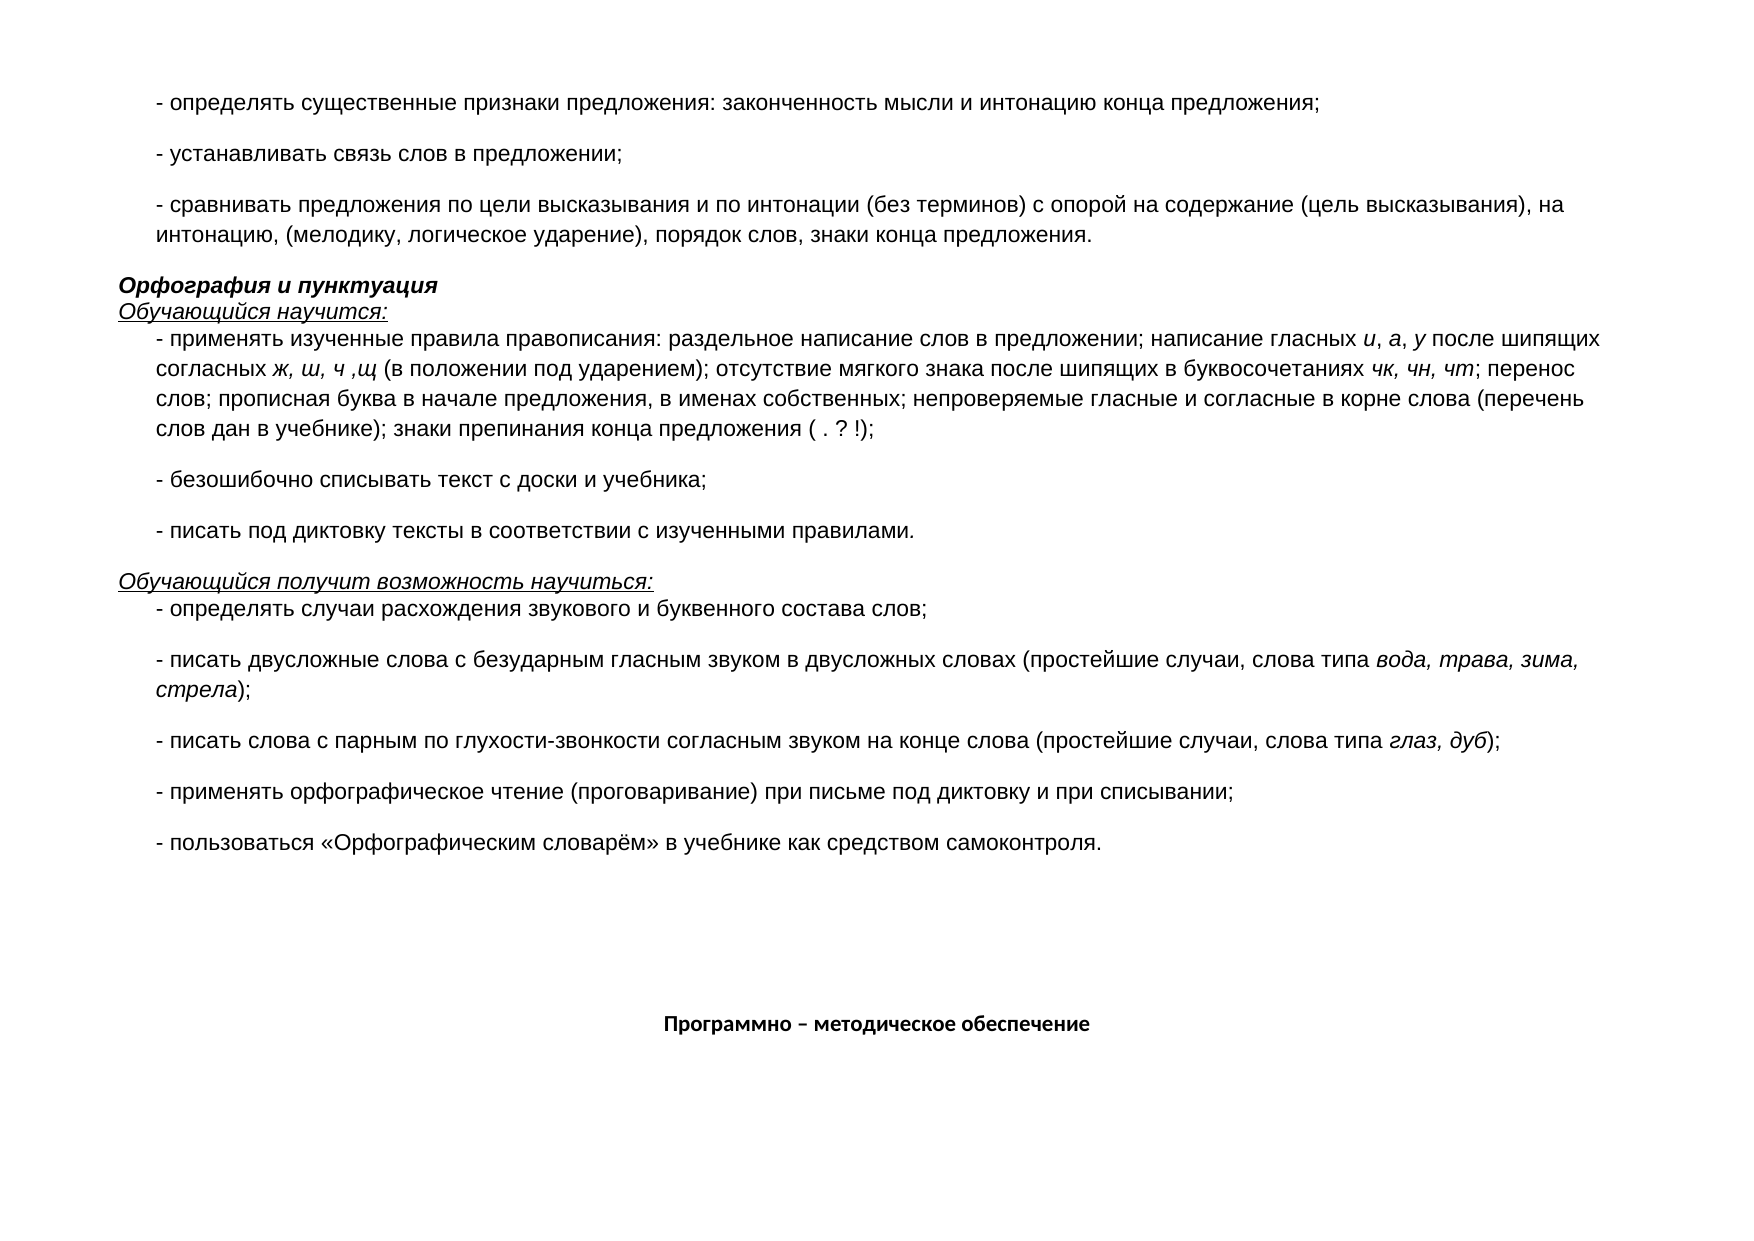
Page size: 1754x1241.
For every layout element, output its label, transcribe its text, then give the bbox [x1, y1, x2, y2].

text - определять случаи расхождения звукового и буквенного состава слов; [156, 595, 1636, 621]
text - пользоваться «Орфографическим словарём» в учебнике как средством самоконтроля. [156, 829, 1636, 855]
text - писать двусложные слова с безударным гласным звуком в двусложных словах (простейшие случаи, слова типа вода, трава, зима, стрела); [156, 646, 1636, 702]
text - применять изученные правила правописания: раздельное написание слов в предложении; написание гласных и, а, у после шипящих согласных ж, ш, ч ,щ (в положении под ударением); отсутствие мягкого знака после шипящих в буквосочетаниях чк, чн, чт; перенос слов; прописная буква в начале предложения, в именах собственных; непроверяемые гласные и согласные в корне слова (перечень слов дан в учебнике); знаки препинания конца предложения ( . ? !); [156, 324, 1636, 442]
text - писать под диктовку тексты в соответствии с изученными правилами. [156, 517, 1636, 544]
text - безошибочно списывать текст с доски и учебника; [156, 466, 1636, 493]
text - определять существенные признаки предложения: законченность мысли и интонацию конца предложения; [156, 88, 1636, 115]
text Программно – методическое обеспечение [118, 1009, 1636, 1037]
text - сравнивать предложения по цели высказывания и по интонации (без терминов) с опорой на содержание (цель высказывания), на интонацию, (мелодику, логическое ударение), порядок слов, знаки конца предложения. [156, 191, 1636, 247]
text - применять орфографическое чтение (проговаривание) при письме под диктовку и при списывании; [156, 778, 1636, 804]
text - писать слова с парным по глухости-звонкости согласным звуком на конце слова (простейшие случаи, слова типа глаз, дуб); [156, 727, 1636, 753]
text Орфография и пунктуация Обучающийся научится: [118, 272, 1636, 324]
text Обучающийся получит возможность научиться: [118, 568, 1636, 595]
text - устанавливать связь слов в предложении; [156, 139, 1636, 166]
